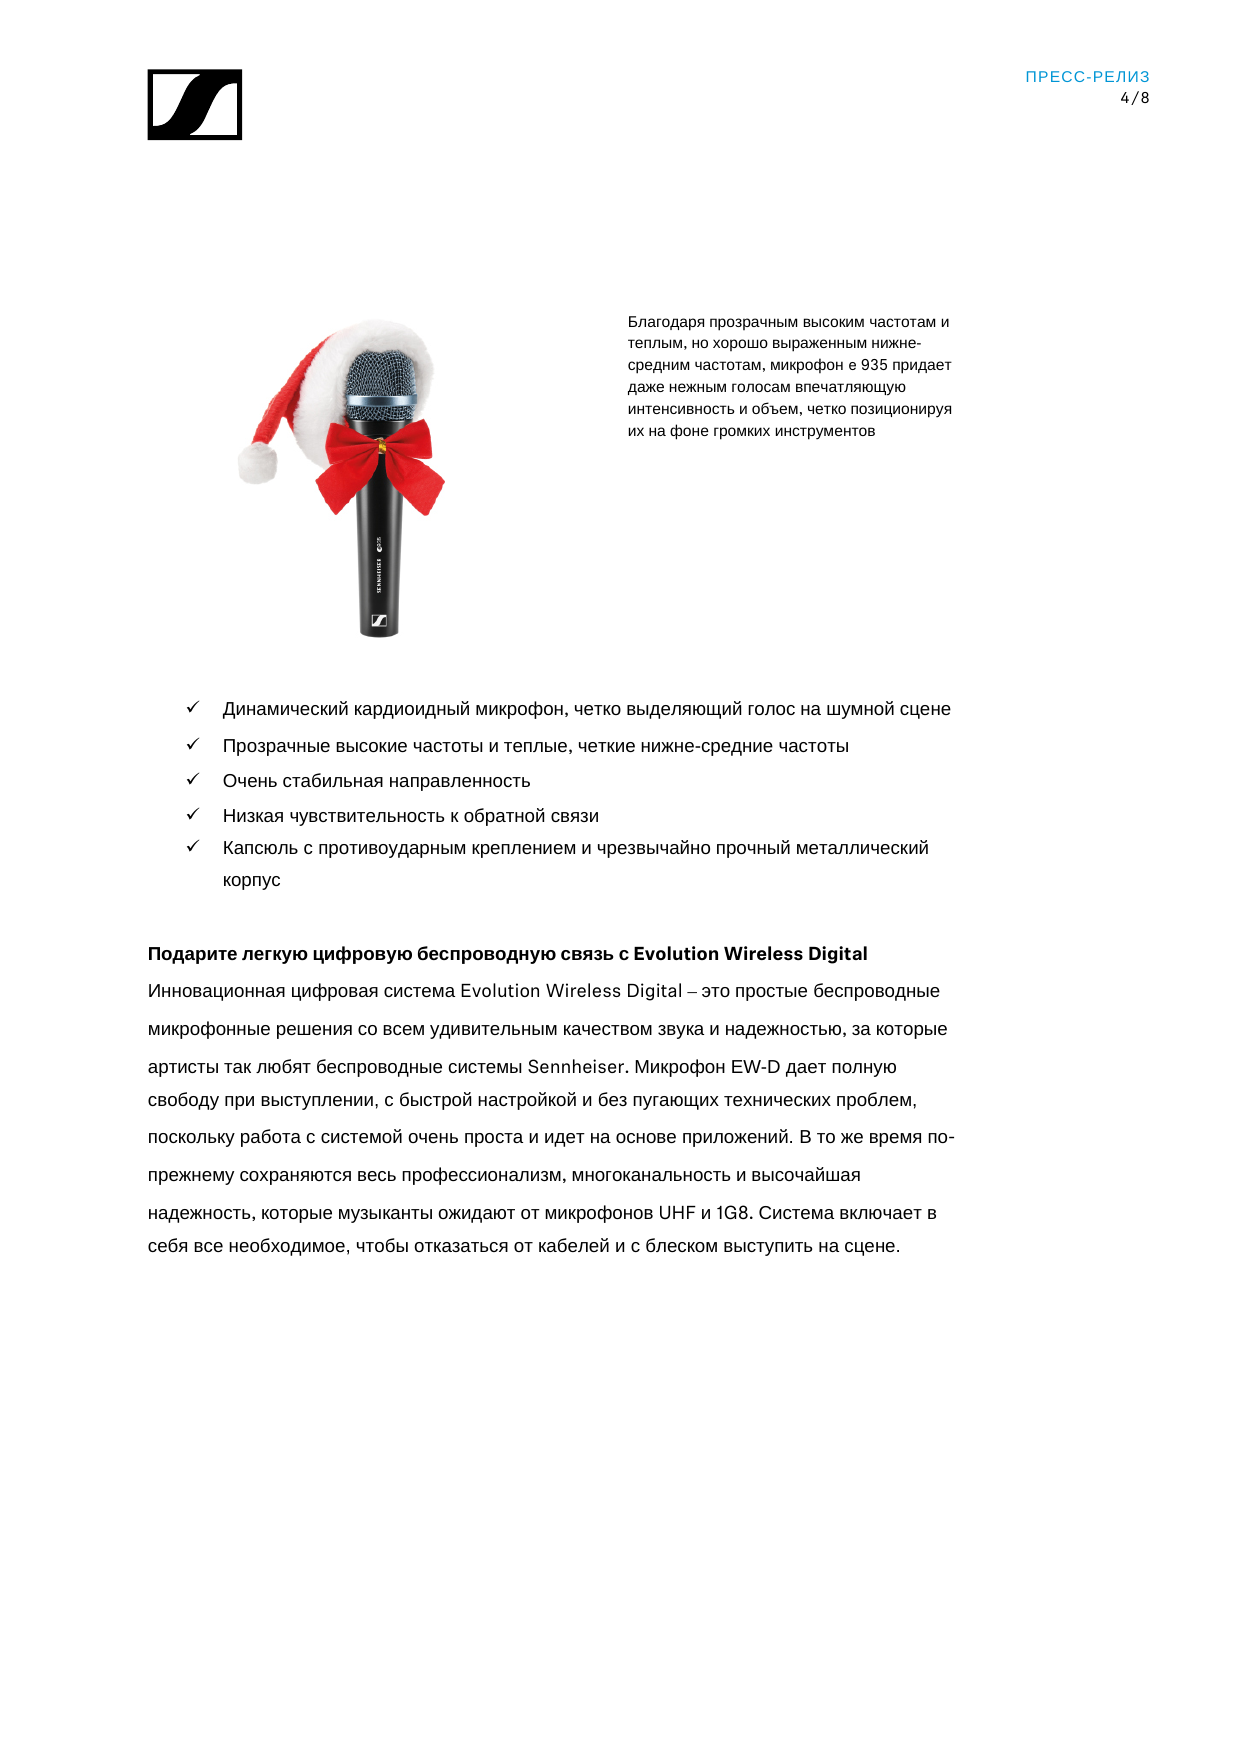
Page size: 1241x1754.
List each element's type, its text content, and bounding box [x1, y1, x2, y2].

list Прозрачные высокие частоты и теплые, четкие нижне-средние частоты [185, 732, 968, 757]
text Инновационная цифровая система Evolution Wireless Digital – это простые беспроводные микрофонные решения со всем удивительным качеством звука и надежностью, за которые артисты так любят беспроводные системы Sennheiser. Микрофон EW-D дает полную свободу при выступлении, с быстрой настройкой и без пугающих технических проблем, поскольку работа с системой очень проста и идет на основе приложений. В то же время по-прежнему сохраняются весь профессионализм, многоканальность и высочайшая надежность, которые музыканты ожидают от микрофонов UHF и 1G8. Система включает в себя все необходимое, чтобы отказаться от кабелей и с блеском выступить на сцене. [148, 977, 968, 1256]
list Капсюль с противоударным креплением и чрезвычайно прочный металлический корпус [185, 837, 968, 891]
list Очень стабильная направленность [185, 770, 968, 792]
list Динамический кардиоидный микрофон, четко выделяющий голос на шумной сцене [185, 694, 968, 720]
table_header [148, 287, 628, 657]
list Низкая чувствительность к обратной связи [185, 804, 968, 826]
table_header Благодаря прозрачным высоким частотам и теплым, но хорошо выраженным нижне-средним частотам, микрофон e 935 придает даже нежным голосам впечатляющую интенсивность и объем, четко позиционируя их на фоне громких инструментов [628, 287, 980, 657]
picture [147, 286, 616, 646]
text Подарите легкую цифровую беспроводную связь с Evolution Wireless Digital [148, 939, 968, 964]
